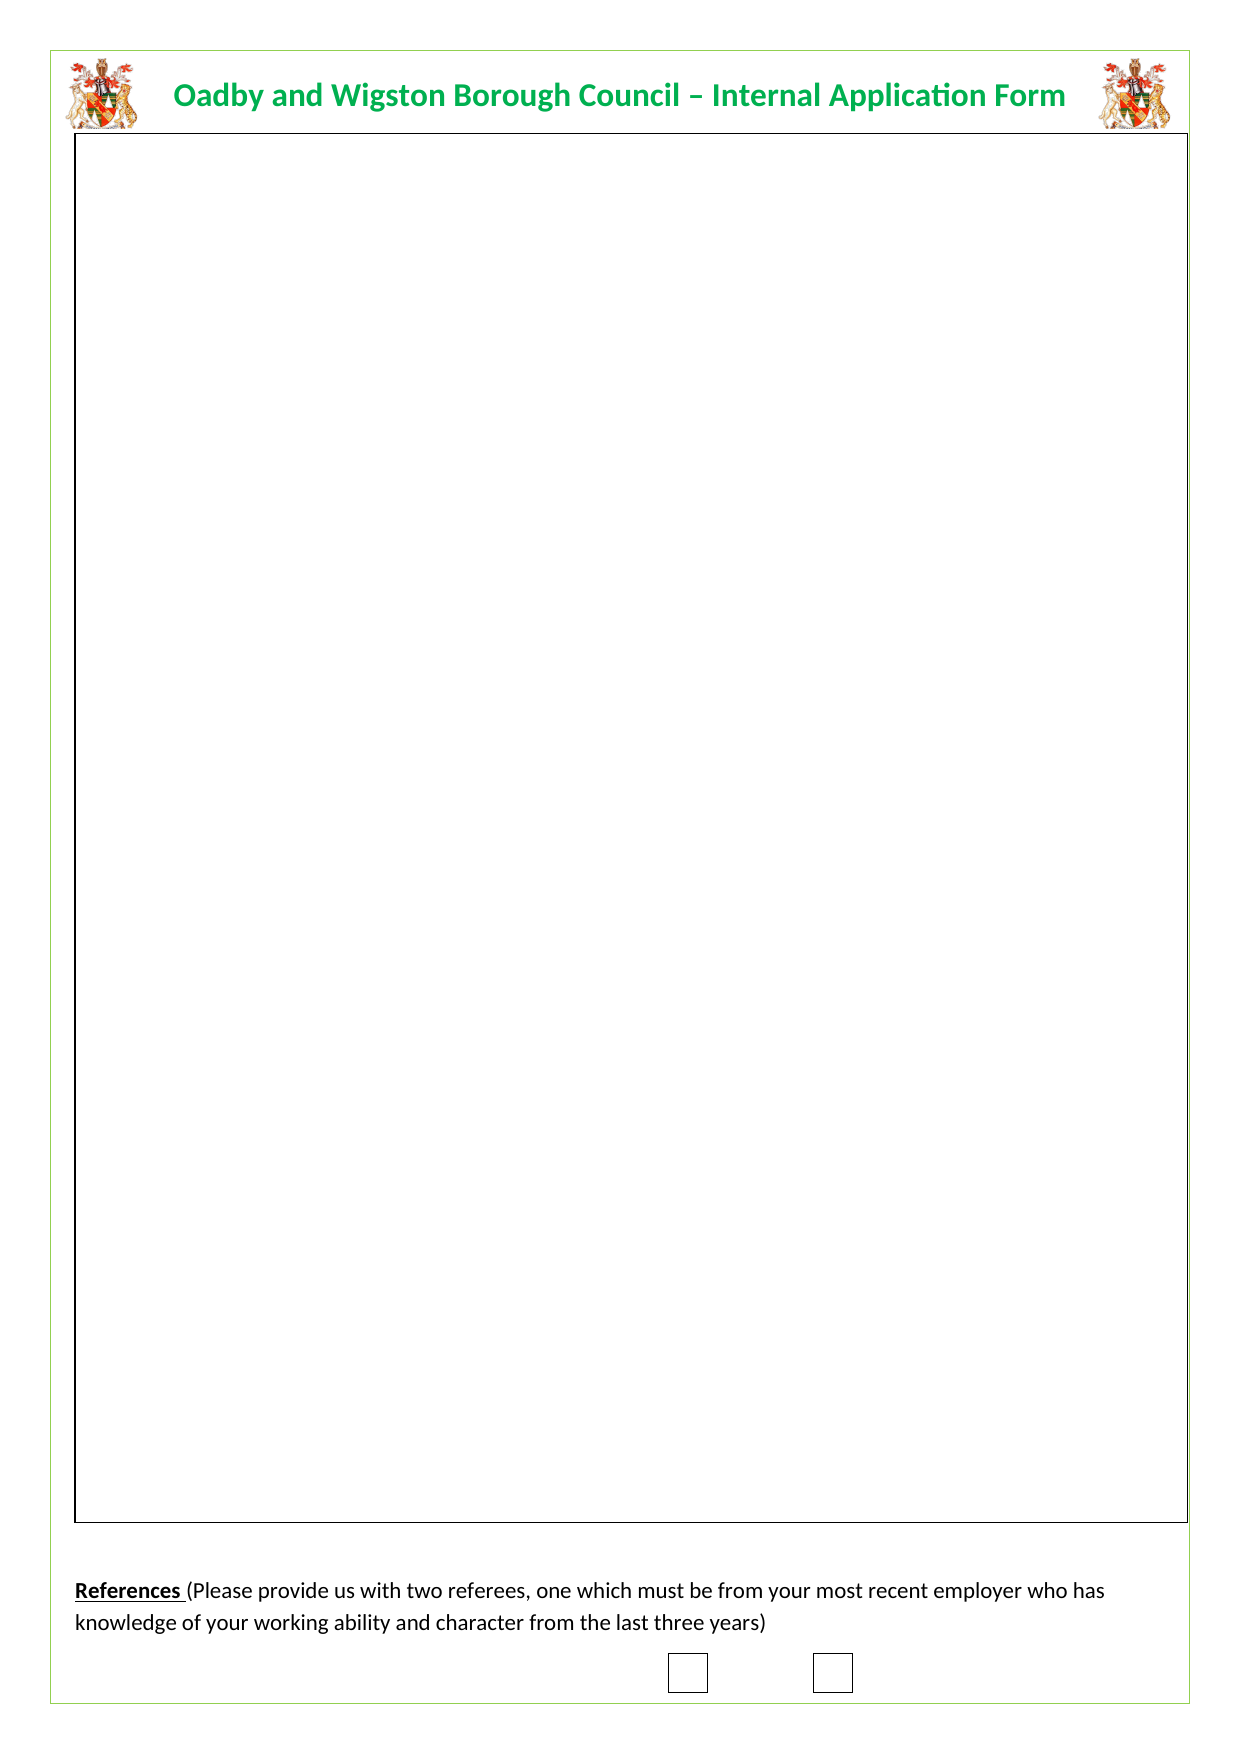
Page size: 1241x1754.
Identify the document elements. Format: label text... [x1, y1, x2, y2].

picture [1096, 56, 1172, 129]
table_header [76, 134, 1187, 1522]
picture [63, 56, 139, 129]
text References (Please provide us with two referees, one which must be from your most recent employer who has knowledge of your working ability and character from the last three years) [75, 1576, 1165, 1637]
